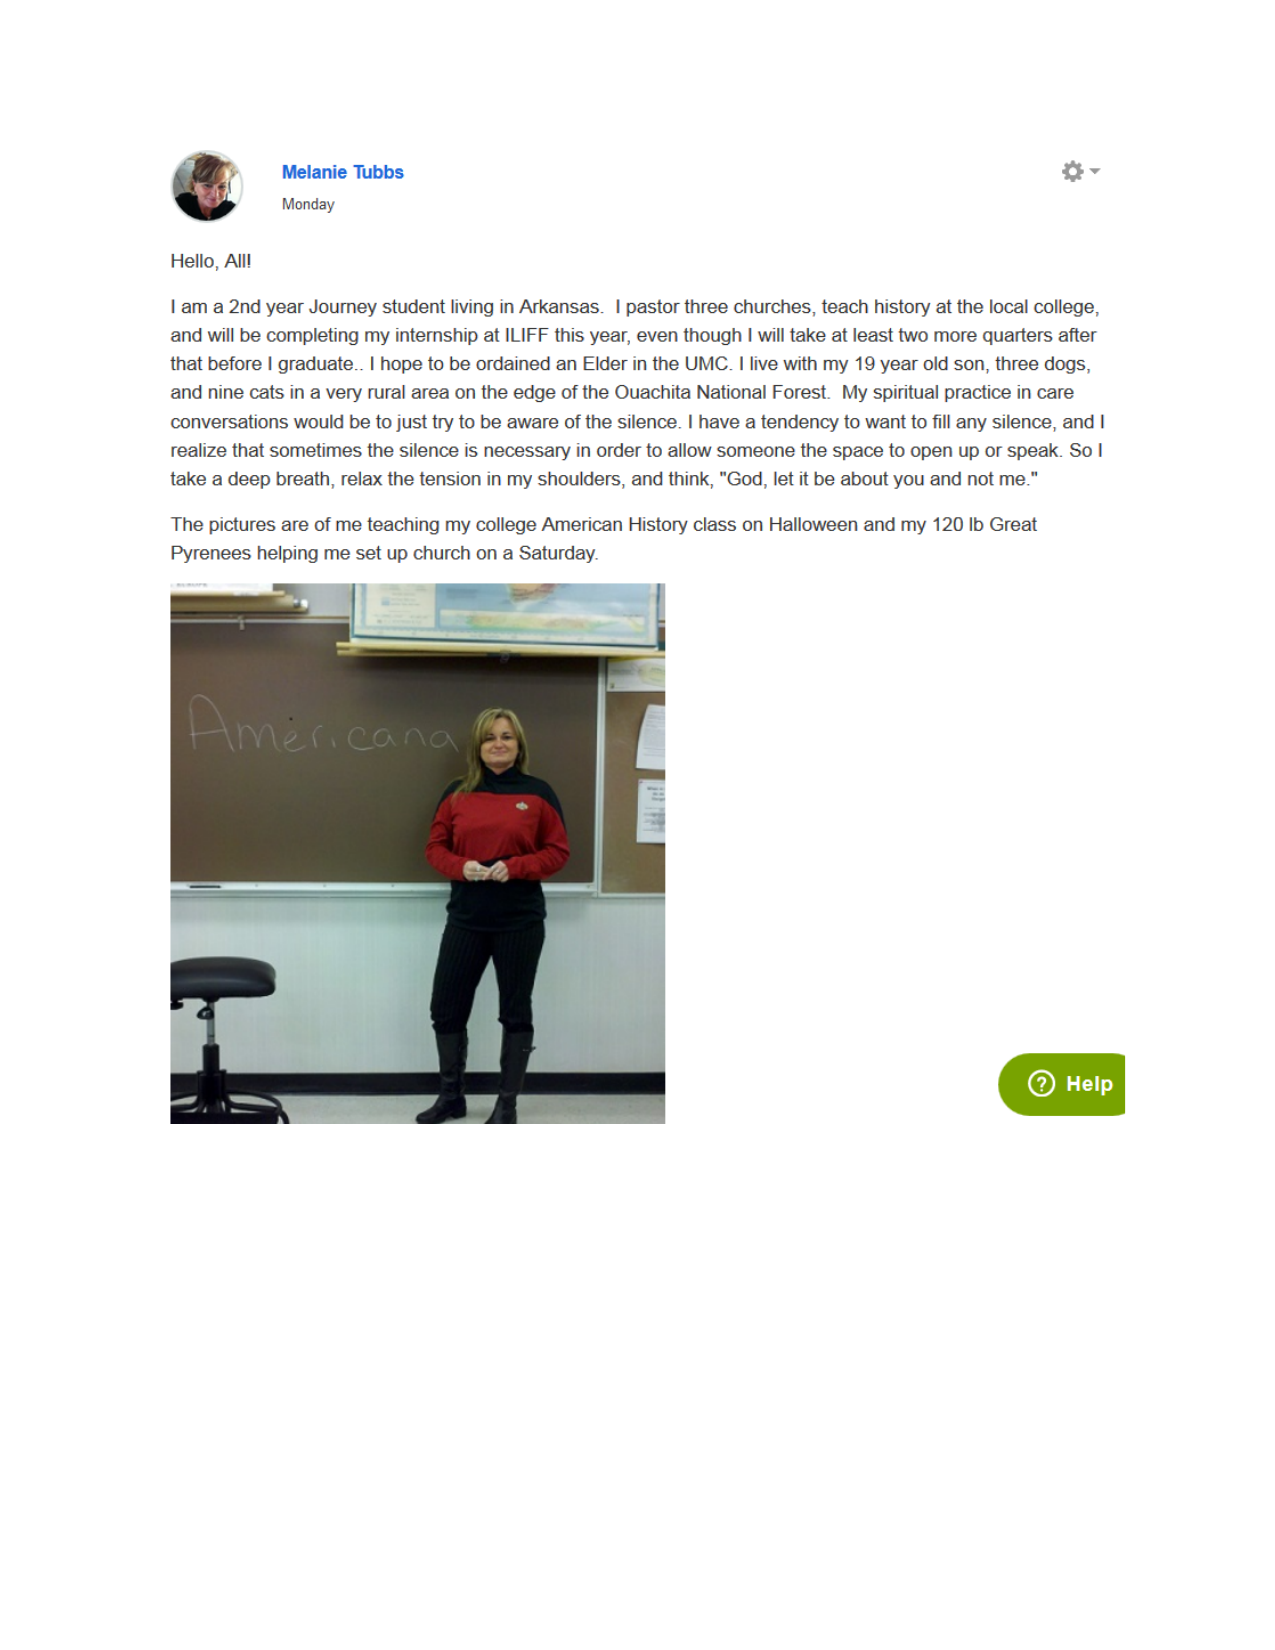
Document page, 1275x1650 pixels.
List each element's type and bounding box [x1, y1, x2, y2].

picture [150, 150, 1125, 1124]
